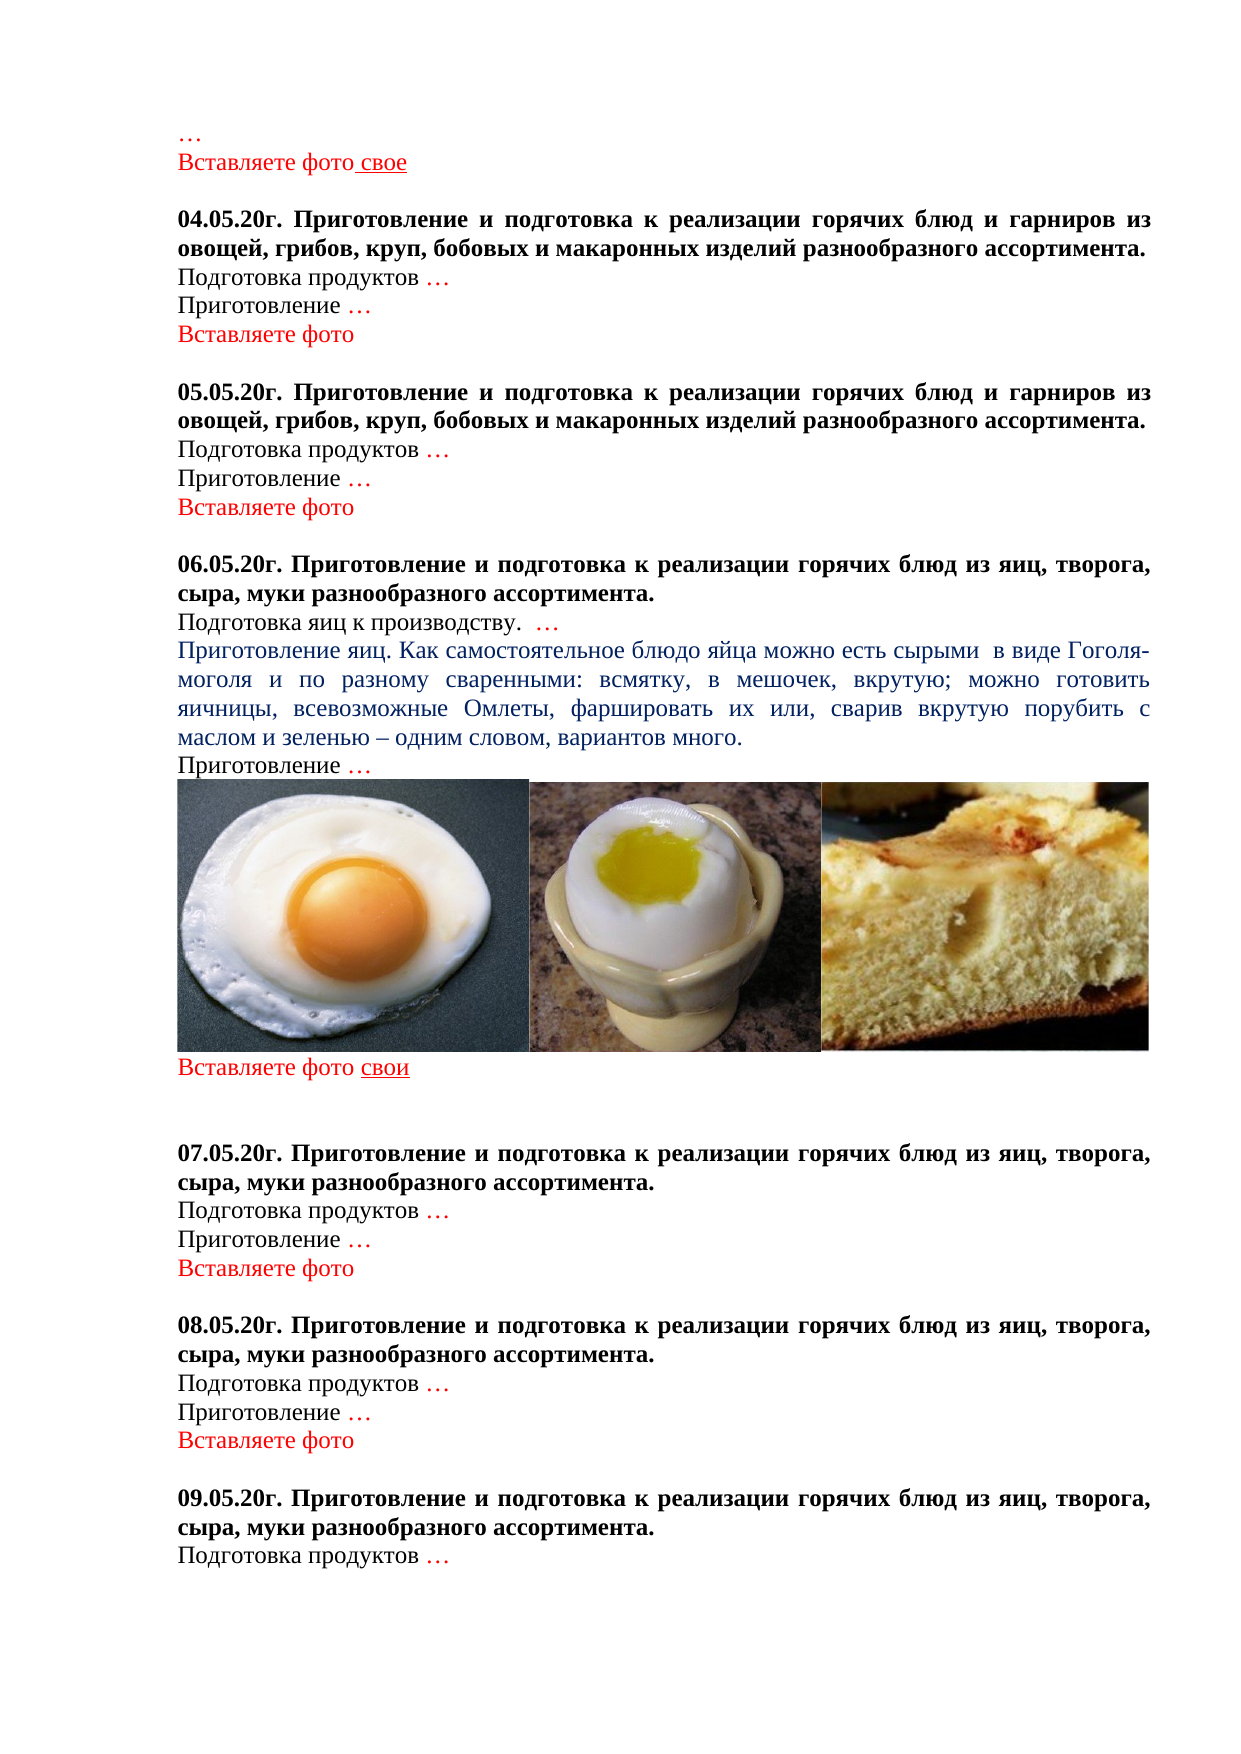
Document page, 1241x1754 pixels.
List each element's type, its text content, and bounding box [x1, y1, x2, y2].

text 04.05.20г. Приготовление и подготовка к реализации горячих блюд и гарниров из овощей, грибов, круп, бобовых и макаронных изделий разнообразного ассортимента. [177, 204, 1152, 262]
text 08.05.20г. Приготовление и подготовка к реализации горячих блюд из яиц, творога, сыра, муки разнообразного ассортимента. [177, 1311, 1152, 1368]
text Подготовка продуктов … [177, 262, 1152, 291]
text 05.05.20г. Приготовление и подготовка к реализации горячих блюд и гарниров из овощей, грибов, круп, бобовых и макаронных изделий разнообразного ассортимента. [177, 377, 1152, 434]
text Приготовление … [177, 291, 1152, 319]
text Вставляете фото свои [177, 1052, 1152, 1081]
text Вставляете фото [177, 1253, 1152, 1282]
text Приготовление … [177, 1224, 1152, 1253]
text Подготовка продуктов … [177, 1368, 1152, 1397]
text Приготовление … [177, 751, 1152, 779]
text Подготовка яиц к производству. … [177, 607, 1152, 636]
text Приготовление яиц. Как самостоятельное блюдо яйца можно есть сырыми в виде Гоголя-моголя и по разному сваренными: всмятку, в мешочек, вкрутую; можно готовить яичницы, всевозможные Омлеты, фаршировать их или, сварив вкрутую порубить с маслом и зеленью – одним словом, вариантов много. [177, 636, 1152, 751]
text Вставляете фото [177, 319, 1152, 348]
text Приготовление … [177, 463, 1152, 492]
text Вставляете фото свое [177, 147, 1152, 176]
text 07.05.20г. Приготовление и подготовка к реализации горячих блюд из яиц, творога, сыра, муки разнообразного ассортимента. [177, 1138, 1152, 1196]
text Подготовка продуктов … [177, 434, 1152, 463]
text 09.05.20г. Приготовление и подготовка к реализации горячих блюд из яиц, творога, сыра, муки разнообразного ассортимента. [177, 1483, 1152, 1541]
text Вставляете фото [177, 492, 1152, 521]
text Подготовка продуктов … [177, 1541, 1152, 1569]
picture [177, 779, 1149, 1052]
text … [177, 118, 1152, 147]
text Приготовление … [177, 1397, 1152, 1426]
text Подготовка продуктов … [177, 1196, 1152, 1224]
text Вставляете фото [177, 1426, 1152, 1454]
text 06.05.20г. Приготовление и подготовка к реализации горячих блюд из яиц, творога, сыра, муки разнообразного ассортимента. [177, 549, 1152, 607]
